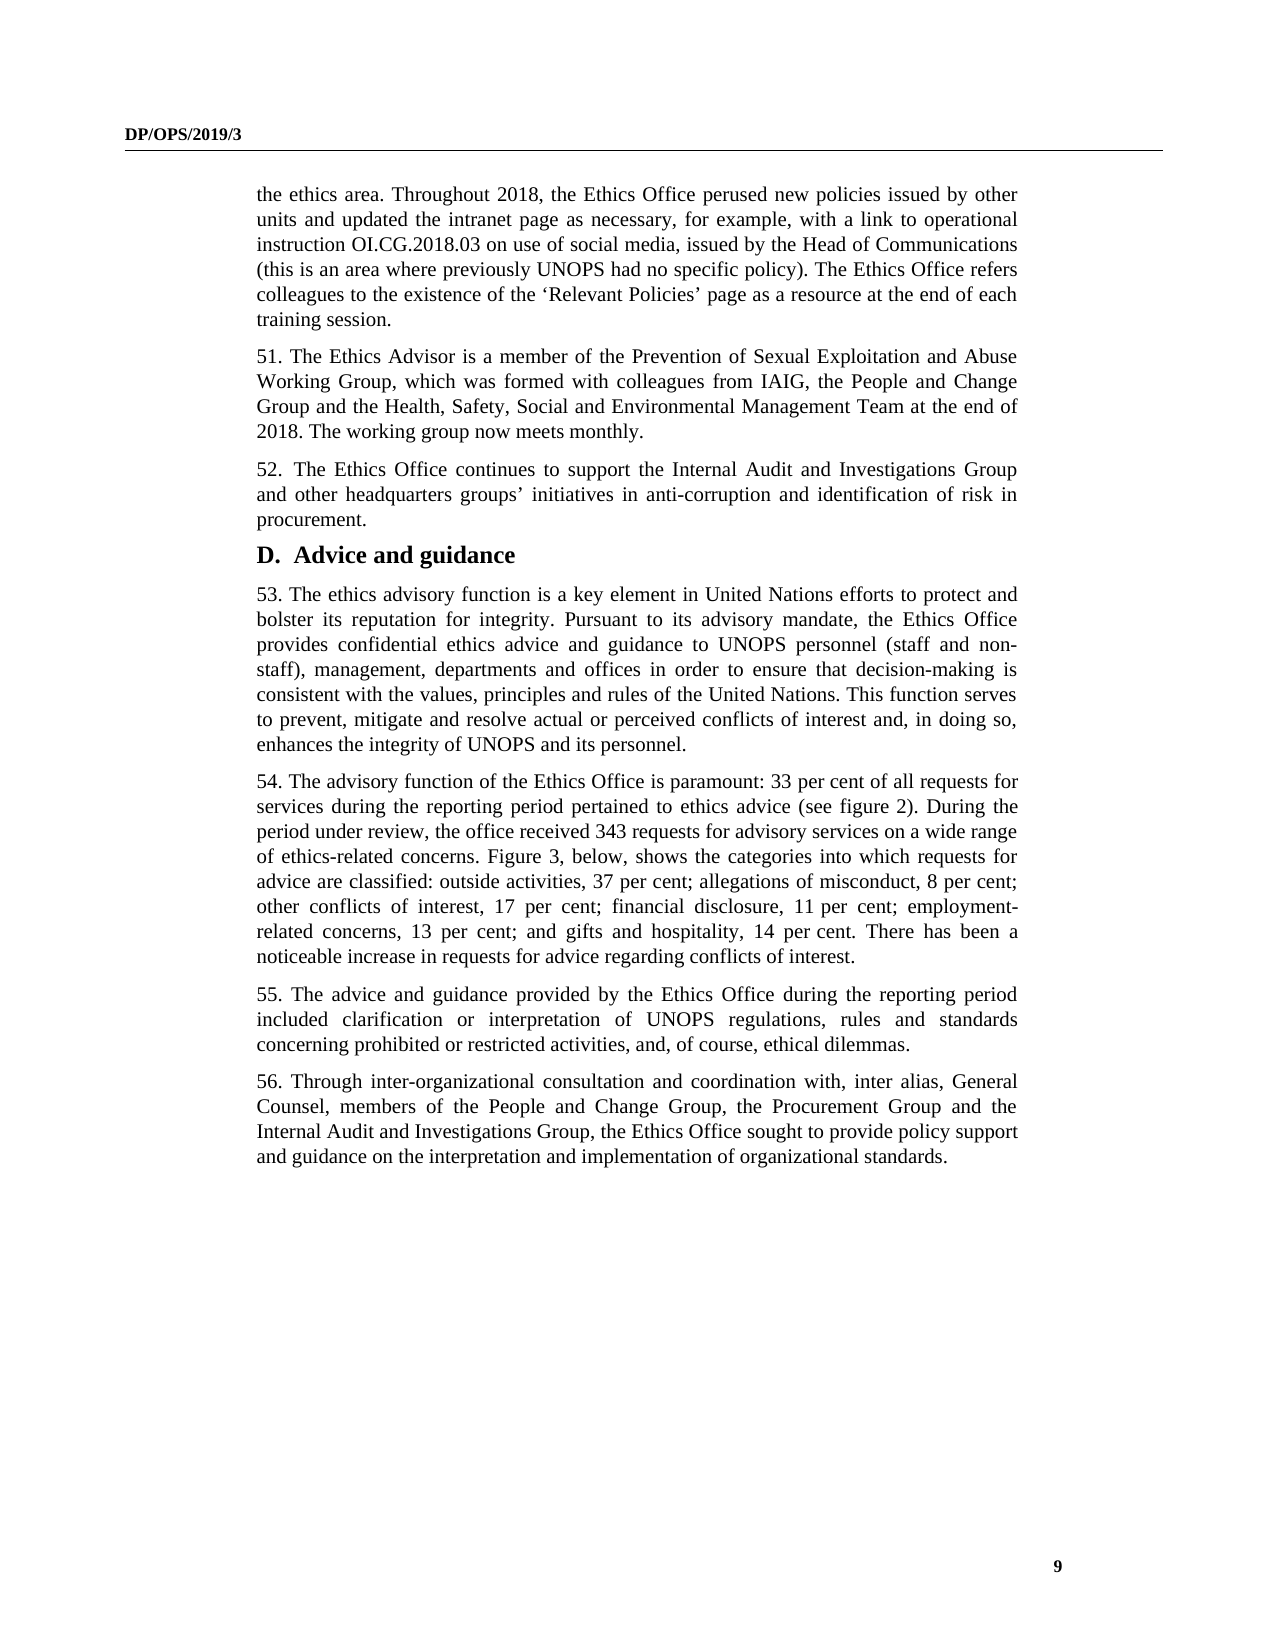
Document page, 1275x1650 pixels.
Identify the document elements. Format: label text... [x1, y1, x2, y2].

text 55. The advice and guidance provided by the Ethics Office during the reporting period included clarification or interpretation of UNOPS regulations, rules and standards concerning prohibited or restricted activities, and, of course, ethical dilemmas. [256, 981, 1018, 1056]
text 51. The Ethics Advisor is a member of the Prevention of Sexual Exploitation and Abuse Working Group, which was formed with colleagues from IAIG, the People and Change Group and the Health, Safety, Social and Environmental Management Team at the end of 2018. The working group now meets monthly. [256, 344, 1018, 444]
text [256, 181, 1018, 331]
text 52. The Ethics Office continues to support the Internal Audit and Investigations Group and other headquarters groups’ initiatives in anti-corruption and identification of risk in procurement. [256, 456, 1018, 531]
text D. Advice and guidance [256, 544, 1018, 569]
text 54. The advisory function of the Ethics Office is paramount: 33 per cent of all requests for services during the reporting period pertained to ethics advice (see figure 2). During the period under review, the office received 343 requests for advisory services on a wide range of ethics-related concerns. Figure 3, below, shows the categories into which requests for advice are classified: outside activities, 37 per cent; allegations of misconduct, 8 per cent; other conflicts of interest, 17 per cent; financial disclosure, 11 per cent; employment-related concerns, 13 per cent; and gifts and hospitality, 14 per cent. There has been a noticeable increase in requests for advice regarding conflicts of interest. [256, 769, 1018, 969]
text 56. Through inter-organizational consultation and coordination with, inter alias, General Counsel, members of the People and Change Group, the Procurement Group and the Internal Audit and Investigations Group, the Ethics Office sought to provide policy support and guidance on the interpretation and implementation of organizational standards. [256, 1069, 1018, 1169]
text 53. The ethics advisory function is a key element in United Nations efforts to protect and bolster its reputation for integrity. Pursuant to its advisory mandate, the Ethics Office provides confidential ethics advice and guidance to UNOPS personnel (staff and non-staff), management, departments and offices in order to ensure that decision-making is consistent with the values, principles and rules of the United Nations. This function serves to prevent, mitigate and resolve actual or perceived conflicts of interest and, in doing so, enhances the integrity of UNOPS and its personnel. [256, 581, 1018, 756]
